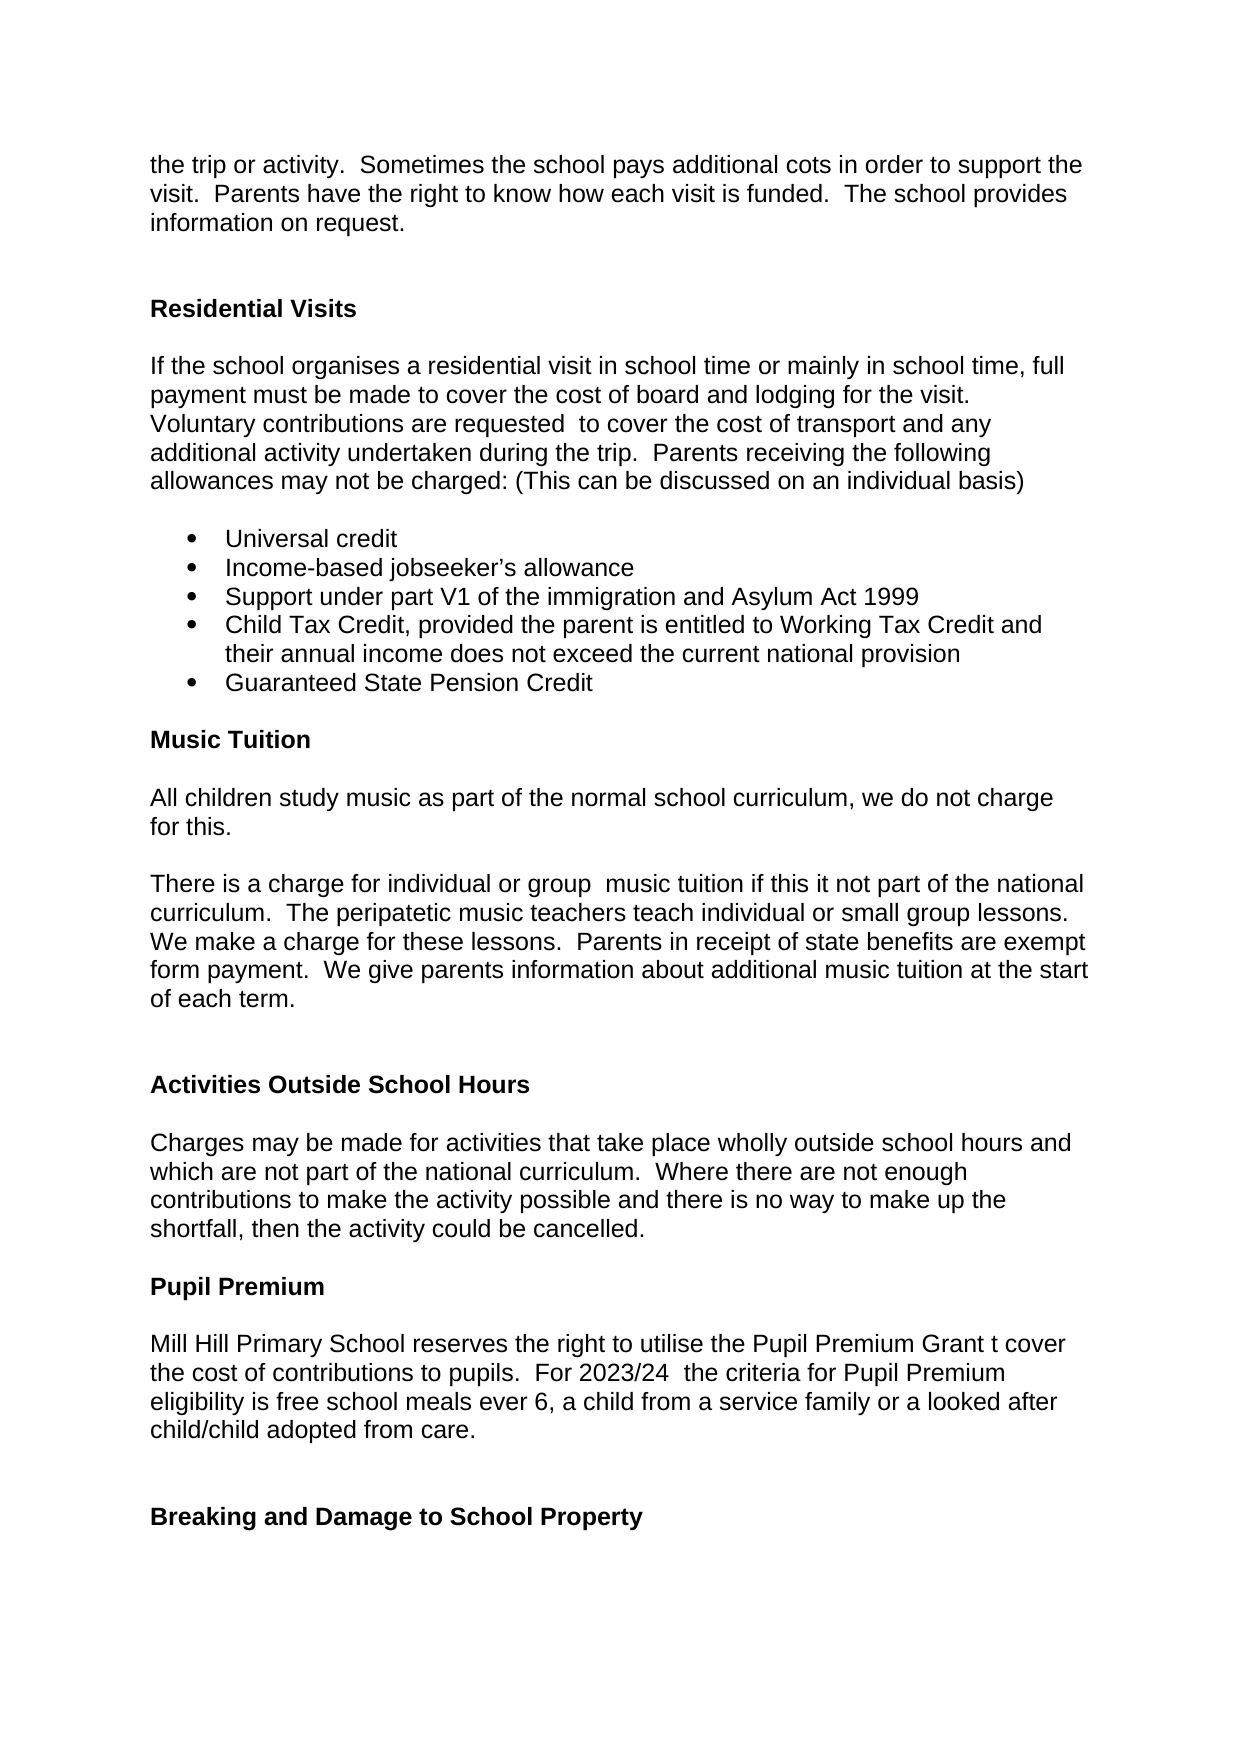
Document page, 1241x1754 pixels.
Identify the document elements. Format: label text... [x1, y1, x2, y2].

text Residential Visits [150, 294, 1090, 322]
text Activities Outside School Hours [150, 1071, 1090, 1099]
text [150, 150, 1090, 236]
text Charges may be made for activities that take place wholly outside school hours and which are not part of the national curriculum. Where there are not enough contributions to make the activity possible and there is no way to make up the shortfall, then the activity could be cancelled. [150, 1128, 1090, 1243]
list Guaranteed State Pension Credit [187, 668, 1090, 697]
text If the school organises a residential visit in school time or mainly in school time, full payment must be made to cover the cost of board and lodging for the visit. Voluntary contributions are requested to cover the cost of transport and any additional activity undertaken during the trip. Parents receiving the following allowances may not be charged: (This can be discussed on an individual basis) [150, 351, 1090, 495]
text Mill Hill Primary School reserves the right to utilise the Pupil Premium Grant t cover the cost of contributions to pupils. For 2023/24 the criteria for Pupil Premium eligibility is free school meals ever 6, a child from a service family or a looked after child/child adopted from care. [150, 1329, 1090, 1444]
list Income-based jobseeker’s allowance [187, 553, 1090, 581]
text Pupil Premium [150, 1272, 1090, 1301]
text There is a charge for individual or group music tuition if this it not part of the national curriculum. The peripatetic music teachers teach individual or small group lessons. We make a charge for these lessons. Parents in receipt of state benefits are exempt form payment. We give parents information about additional music tuition at the start of each term. [150, 869, 1090, 1013]
text Breaking and Damage to School Property [150, 1502, 1090, 1531]
list Support under part V1 of the immigration and Asylum Act 1999 [187, 581, 1090, 610]
text All children study music as part of the normal school curriculum, we do not charge for this. [150, 783, 1090, 841]
list Child Tax Credit, provided the parent is entitled to Working Tax Credit and their annual income does not exceed the current national provision [187, 610, 1090, 668]
list Universal credit [187, 524, 1090, 553]
text Music Tuition [150, 726, 1090, 754]
